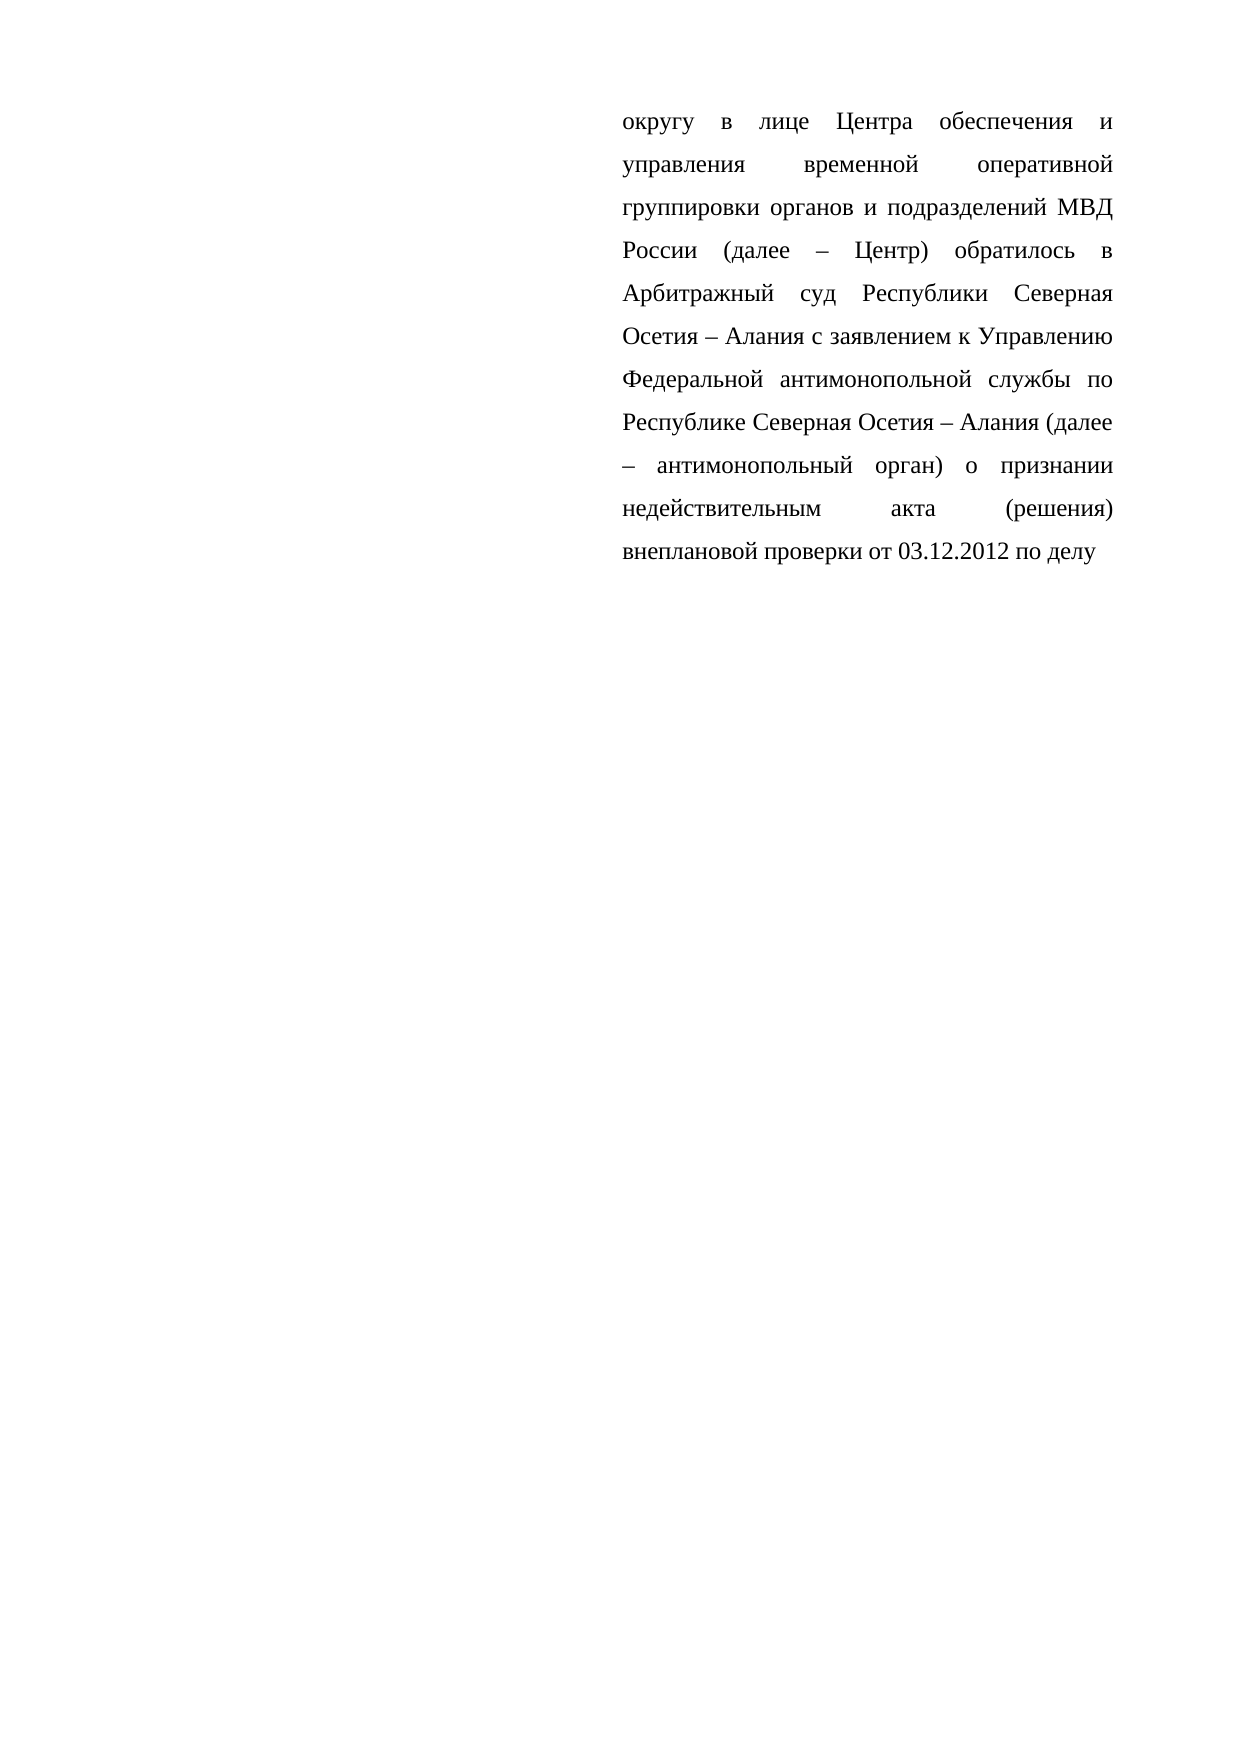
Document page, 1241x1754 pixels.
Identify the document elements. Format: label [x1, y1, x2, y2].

text [622, 95, 1113, 568]
